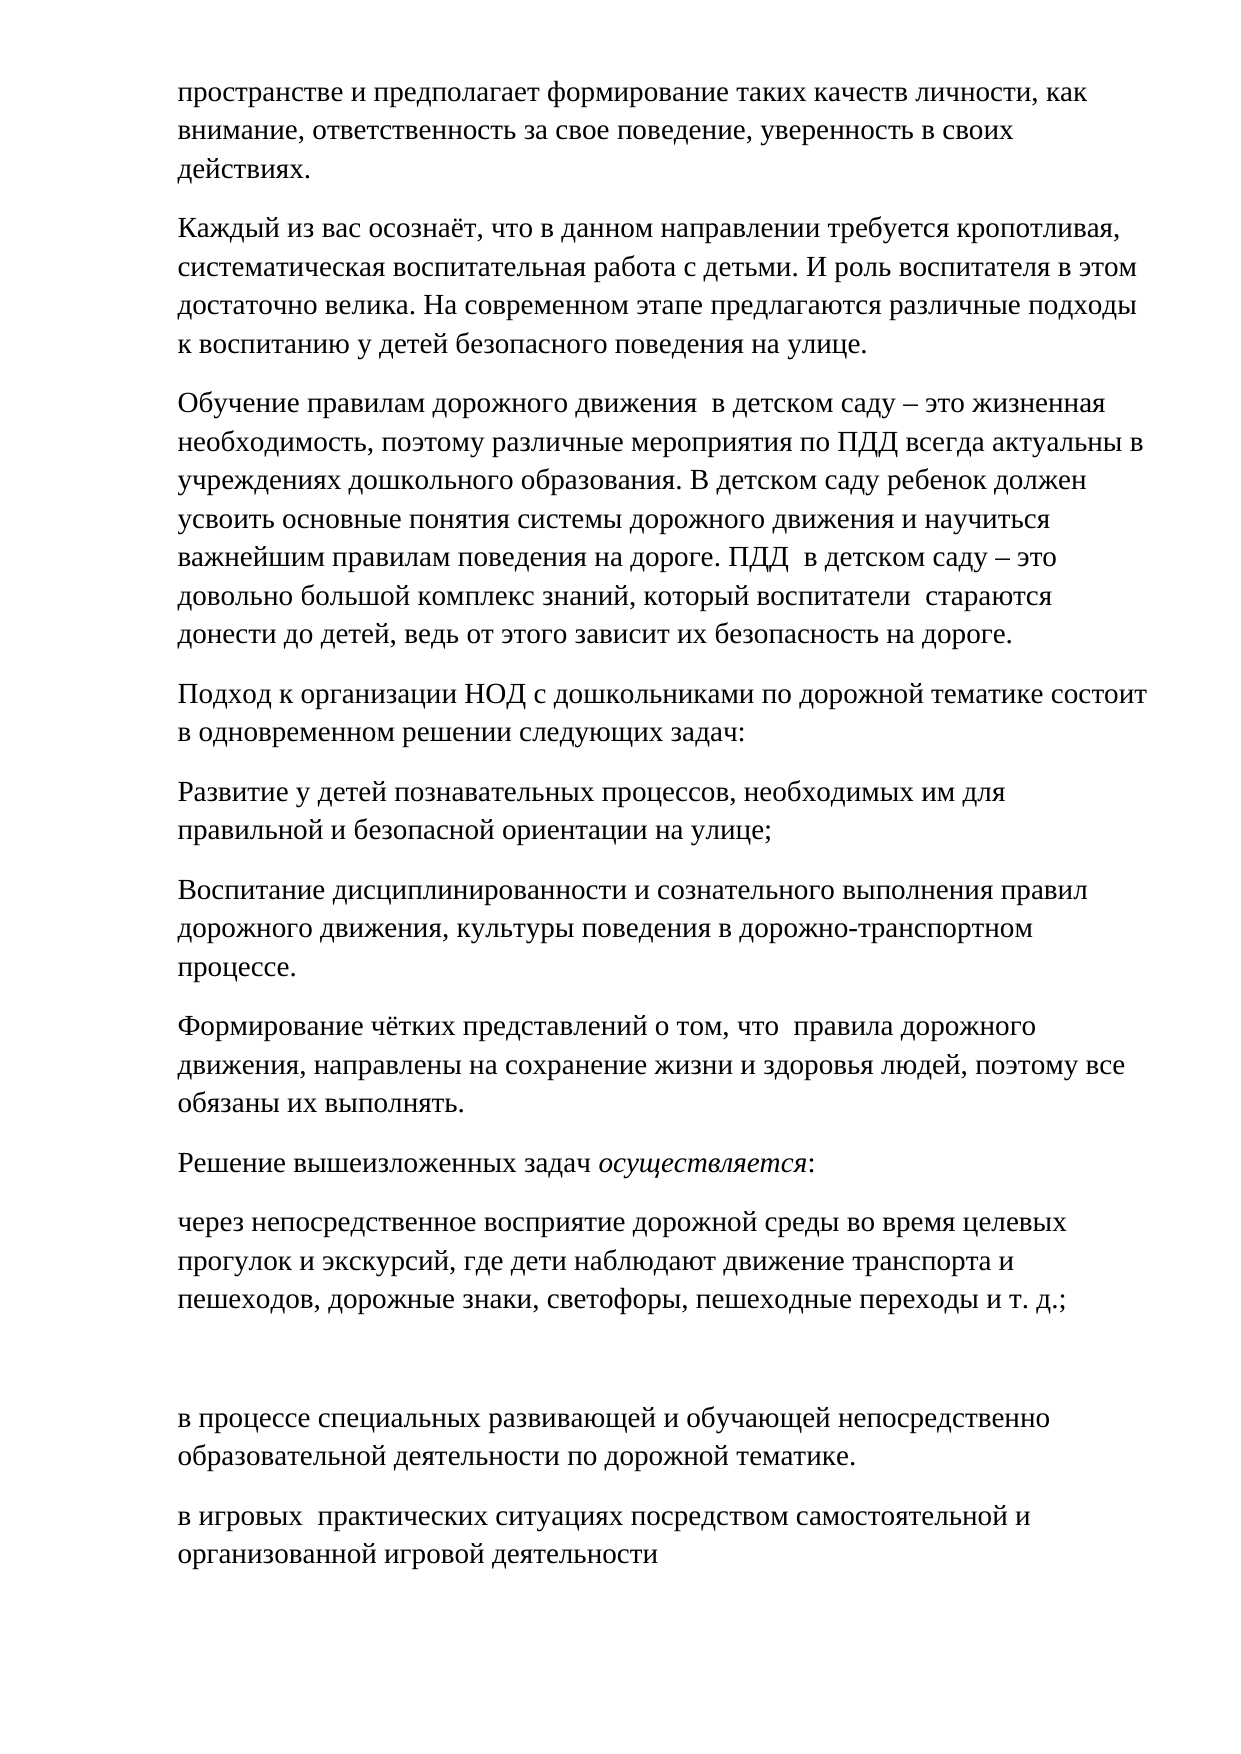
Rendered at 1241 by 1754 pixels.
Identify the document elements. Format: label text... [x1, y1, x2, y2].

text Формирование чётких представлений о том, что правила дорожного движения, направлены на сохранение жизни и здоровья людей, поэтому все обязаны их выполнять. [177, 1008, 1152, 1119]
text в игровых практических ситуациях посредством самостоятельной и организованной игровой деятельности [177, 1498, 1152, 1570]
text Решение вышеизложенных задач осуществляется: [177, 1145, 1152, 1178]
text Обучение правилам дорожного движения в детском саду – это жизненная необходимость, поэтому различные мероприятия по ПДД всегда актуальны в учреждениях дошкольного образования. В детском саду ребенок должен усвоить основные понятия системы дорожного движения и научиться важнейшим правилам поведения на дороге. ПДД в детском саду – это довольно большой комплекс знаний, который воспитатели стараются донести до детей, ведь от этого зависит их безопасность на дороге. [177, 385, 1152, 650]
text Каждый из вас осознаёт, что в данном направлении требуется кропотливая, систематическая воспитательная работа с детьми. И роль воспитателя в этом достаточно велика. На современном этапе предлагаются различные подходы к воспитанию у детей безопасного поведения на улице. [177, 210, 1152, 359]
text Воспитание дисциплинированности и сознательного выполнения правил дорожного движения, культуры поведения в дорожно-транспортном процессе. [177, 872, 1152, 982]
text Развитие у детей познавательных процессов, необходимых им для правильной и безопасной ориентации на улице; [177, 774, 1152, 846]
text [177, 74, 1152, 184]
text через непосредственное восприятие дорожной среды во время целевых прогулок и экскурсий, где дети наблюдают движение транспорта и пешеходов, дорожные знаки, светофоры, пешеходные переходы и т. д.; [177, 1204, 1152, 1315]
text Подход к организации НОД с дошкольниками по дорожной тематике состоит в одновременном решении следующих задач: [177, 676, 1152, 748]
text в процессе специальных развивающей и обучающей непосредственно образовательной деятельности по дорожной тематике. [177, 1400, 1152, 1472]
